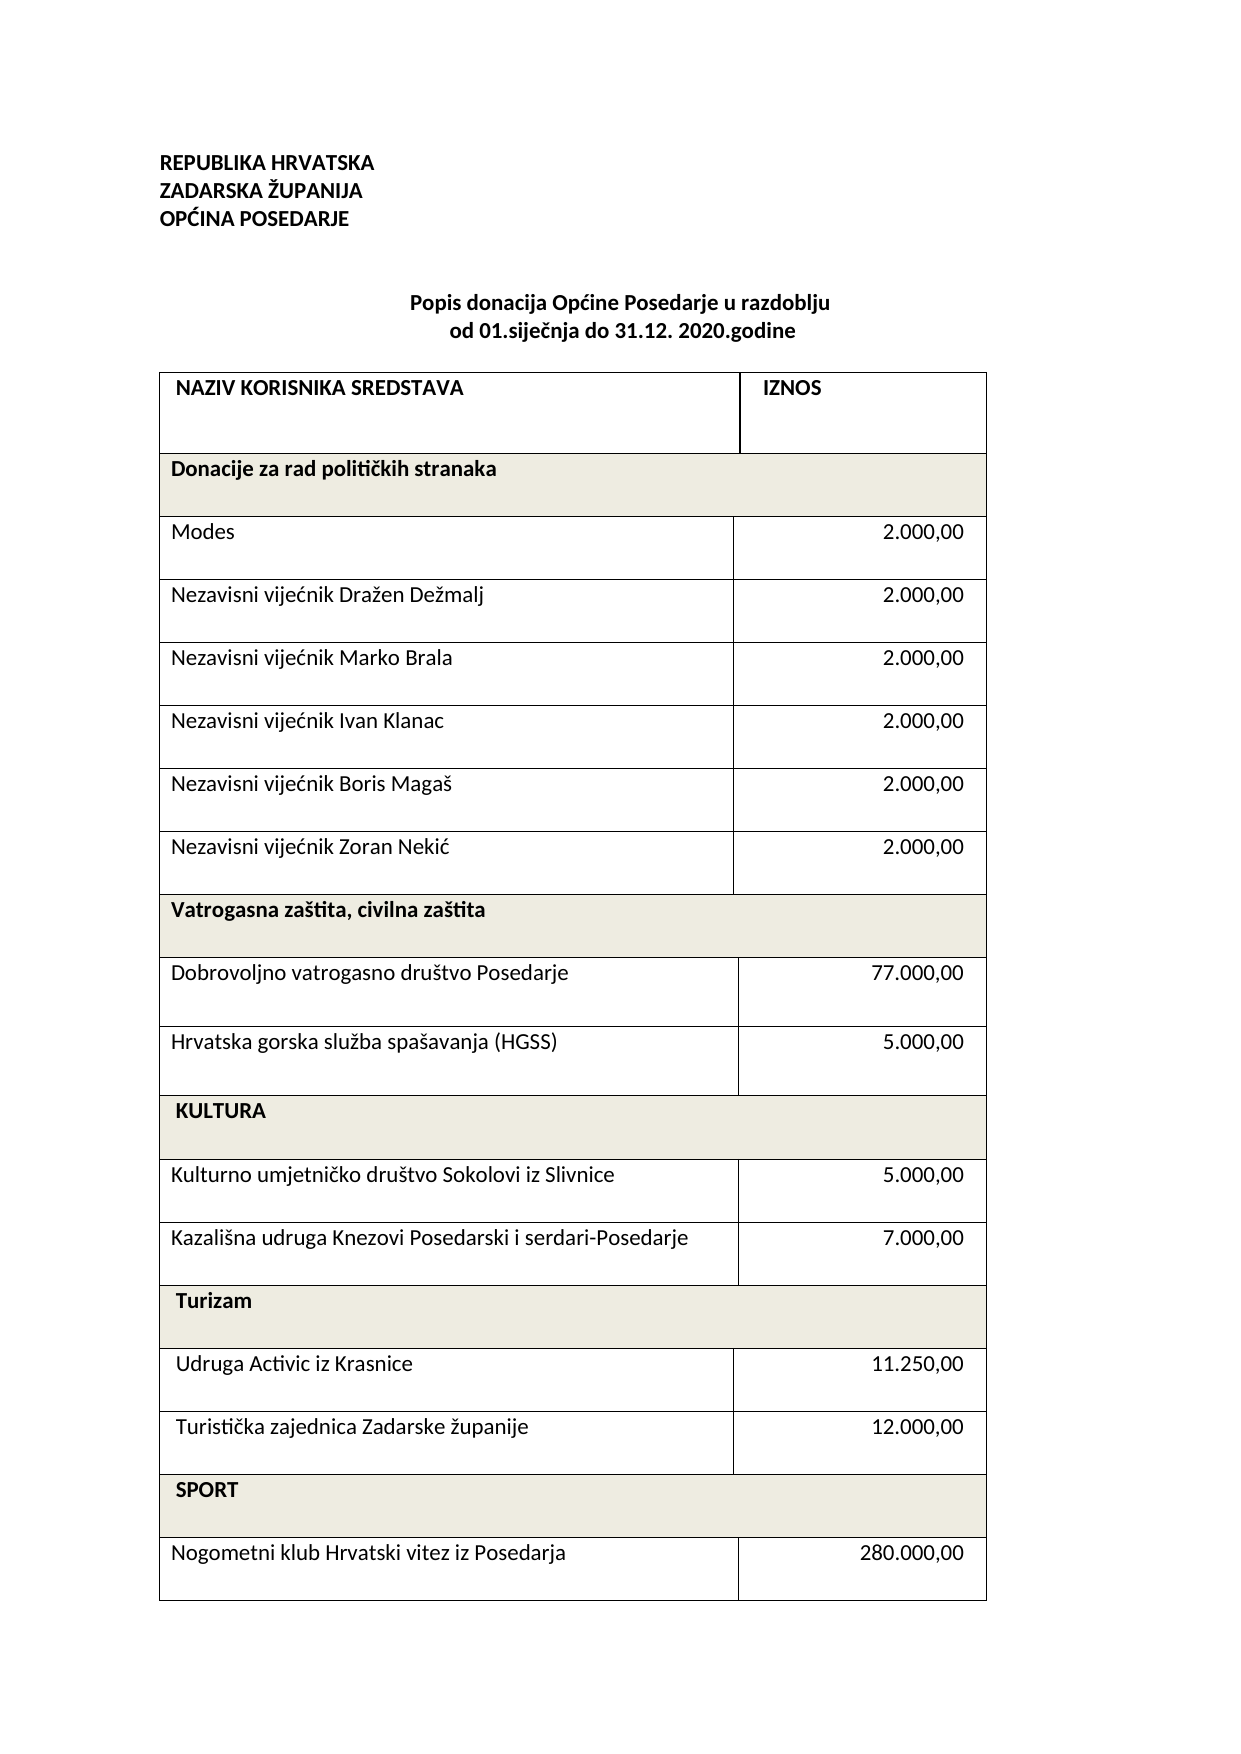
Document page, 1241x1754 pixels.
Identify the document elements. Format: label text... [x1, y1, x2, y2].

table_cell 77.000,00 [739, 958, 986, 1026]
text REPUBLIKA HRVATSKA [159, 148, 1081, 176]
table_cell Nezavisni vijećnik Ivan Klanac [160, 706, 733, 768]
table_cell Nezavisni vijećnik Dražen Dežmalj [160, 580, 733, 642]
table_header NAZIV KORISNIKA SREDSTAVA [160, 373, 739, 453]
table_header IZNOS [741, 373, 986, 453]
table_cell Kazališna udruga Knezovi Posedarski i serdari-Posedarje [160, 1223, 738, 1285]
table_cell Dobrovoljno vatrogasno društvo Posedarje [160, 958, 738, 1026]
table_cell 2.000,00 [734, 769, 986, 831]
table_cell Vatrogasna zaštita, civilna zaštita [160, 895, 986, 957]
table_cell Nogometni klub Hrvatski vitez iz Posedarja [160, 1538, 738, 1600]
table_cell Kulturno umjetničko društvo Sokolovi iz Slivnice [160, 1160, 738, 1222]
table_cell Turizam [160, 1286, 986, 1348]
table_cell Donacije za rad političkih stranaka [160, 454, 986, 516]
table_cell Nezavisni vijećnik Boris Magaš [160, 769, 733, 831]
table_cell KULTURA [160, 1096, 986, 1159]
table_cell Modes [160, 517, 733, 579]
table_cell 280.000,00 [739, 1538, 986, 1600]
table_cell 2.000,00 [734, 517, 986, 579]
table_cell 2.000,00 [734, 643, 986, 705]
table_cell 5.000,00 [739, 1160, 986, 1222]
text Popis donacija Općine Posedarje u razdoblju [159, 288, 1081, 316]
text OPĆINA POSEDARJE [159, 204, 1081, 232]
table_cell Turistička zajednica Zadarske županije [160, 1412, 733, 1474]
table_cell 12.000,00 [734, 1412, 986, 1474]
table_cell Hrvatska gorska služba spašavanja (HGSS) [160, 1027, 738, 1095]
text ZADARSKA ŽUPANIJA [159, 176, 1081, 204]
table_cell 2.000,00 [734, 706, 986, 768]
text od 01.siječnja do 31.12. 2020.godine [159, 316, 1081, 344]
table_cell Udruga Activic iz Krasnice [160, 1349, 733, 1411]
table_cell 7.000,00 [739, 1223, 986, 1285]
table_cell Nezavisni vijećnik Marko Brala [160, 643, 733, 705]
table_cell Nezavisni vijećnik Zoran Nekić [160, 832, 733, 894]
table_cell 5.000,00 [739, 1027, 986, 1095]
table_cell 2.000,00 [734, 832, 986, 894]
table_cell 2.000,00 [734, 580, 986, 642]
table_cell SPORT [160, 1475, 986, 1537]
table_cell 11.250,00 [734, 1349, 986, 1411]
